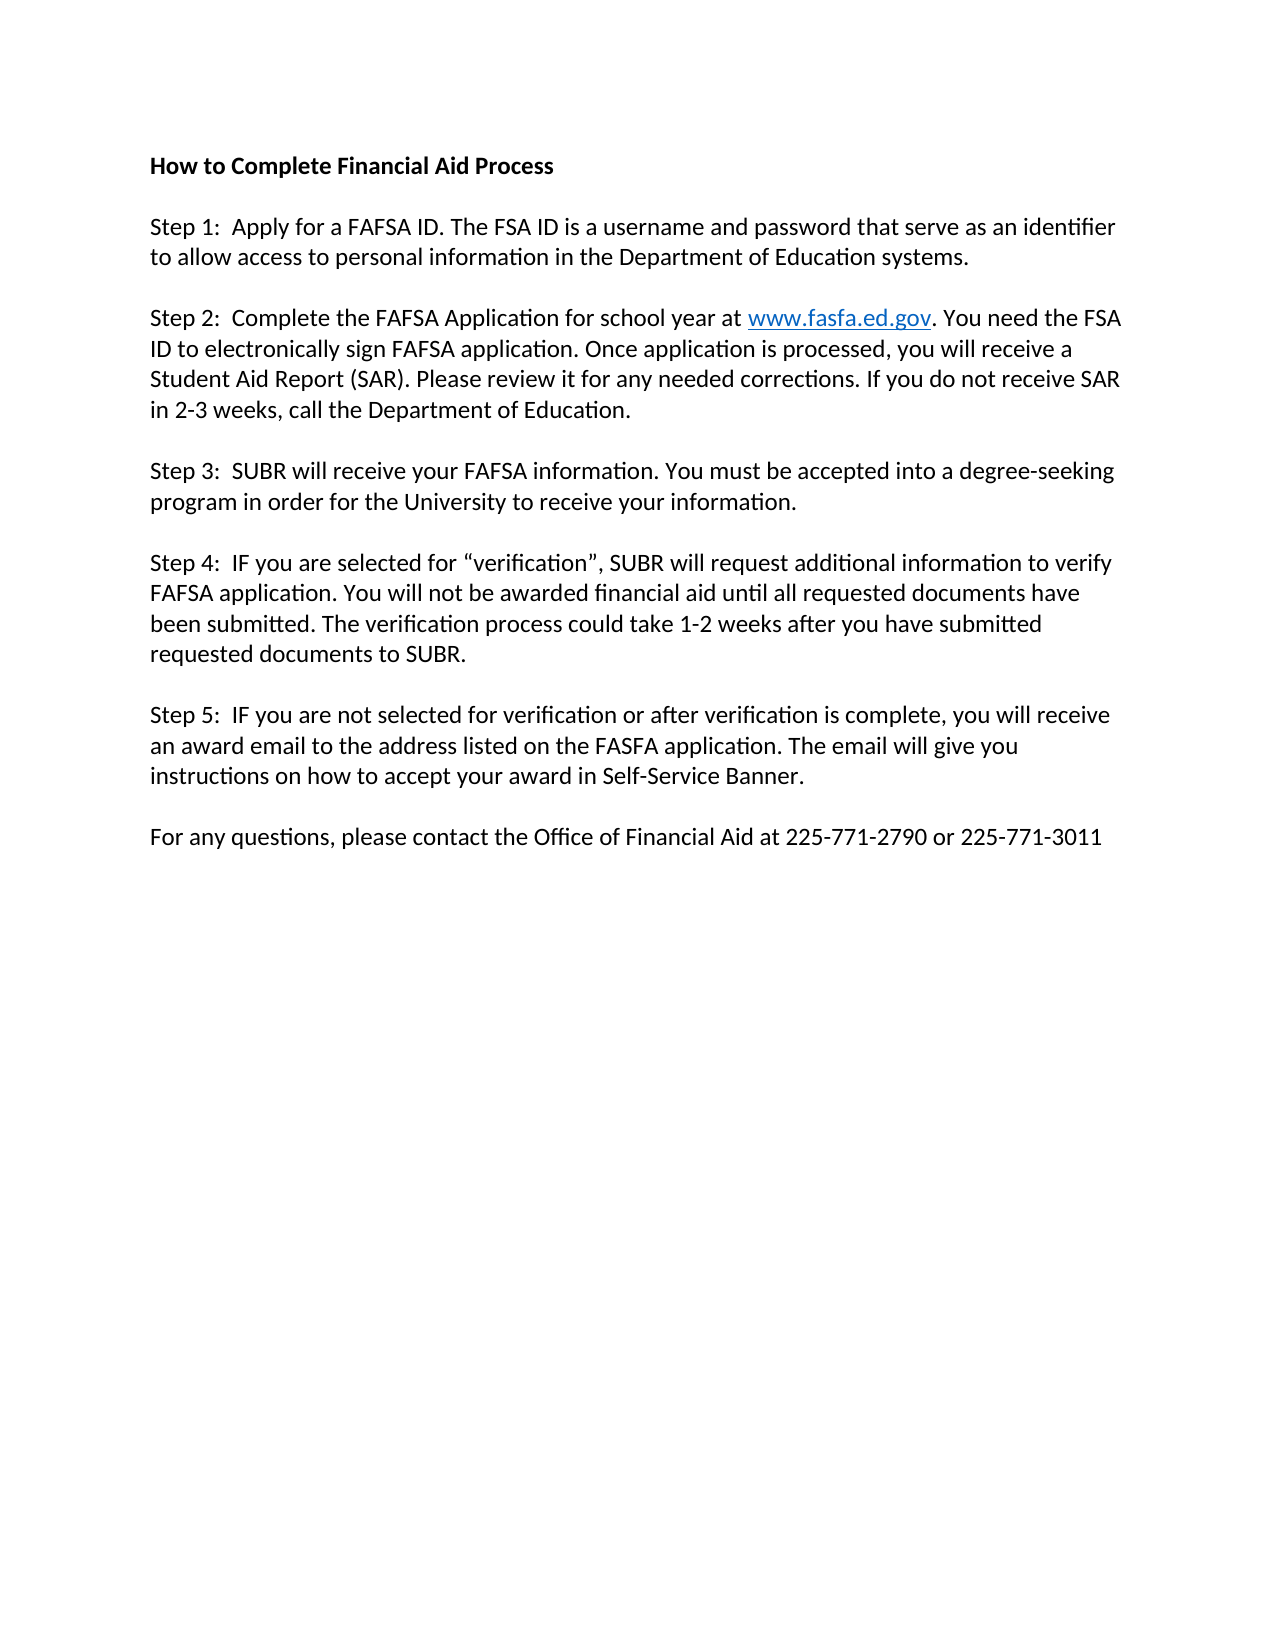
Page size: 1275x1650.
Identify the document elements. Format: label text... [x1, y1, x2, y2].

text Step 2: Complete the FAFSA Application for school year at www.fasfa.ed.gov. You need the FSA ID to electronically sign FAFSA application. Once application is processed, you will receive a Student Aid Report (SAR). Please review it for any needed corrections. If you do not receive SAR in 2-3 weeks, call the Department of Education. [150, 303, 1125, 425]
text How to Complete Financial Aid Process [150, 150, 1125, 181]
text Step 3: SUBR will receive your FAFSA information. You must be accepted into a degree-seeking program in order for the University to receive your information. [150, 455, 1125, 516]
text Step 5: IF you are not selected for verification or after verification is complete, you will receive an award email to the address listed on the FASFA application. The email will give you instructions on how to accept your award in Self-Service Banner. [150, 699, 1125, 791]
text Step 4: IF you are selected for “verification”, SUBR will request additional information to verify FAFSA application. You will not be awarded financial aid until all requested documents have been submitted. The verification process could take 1-2 weeks after you have submitted requested documents to SUBR. [150, 547, 1125, 669]
text For any questions, please contact the Office of Financial Aid at 225-771-2790 or 225-771-3011 [150, 821, 1125, 852]
text Step 1: Apply for a FAFSA ID. The FSA ID is a username and password that serve as an identifier to allow access to personal information in the Department of Education systems. [150, 211, 1125, 272]
